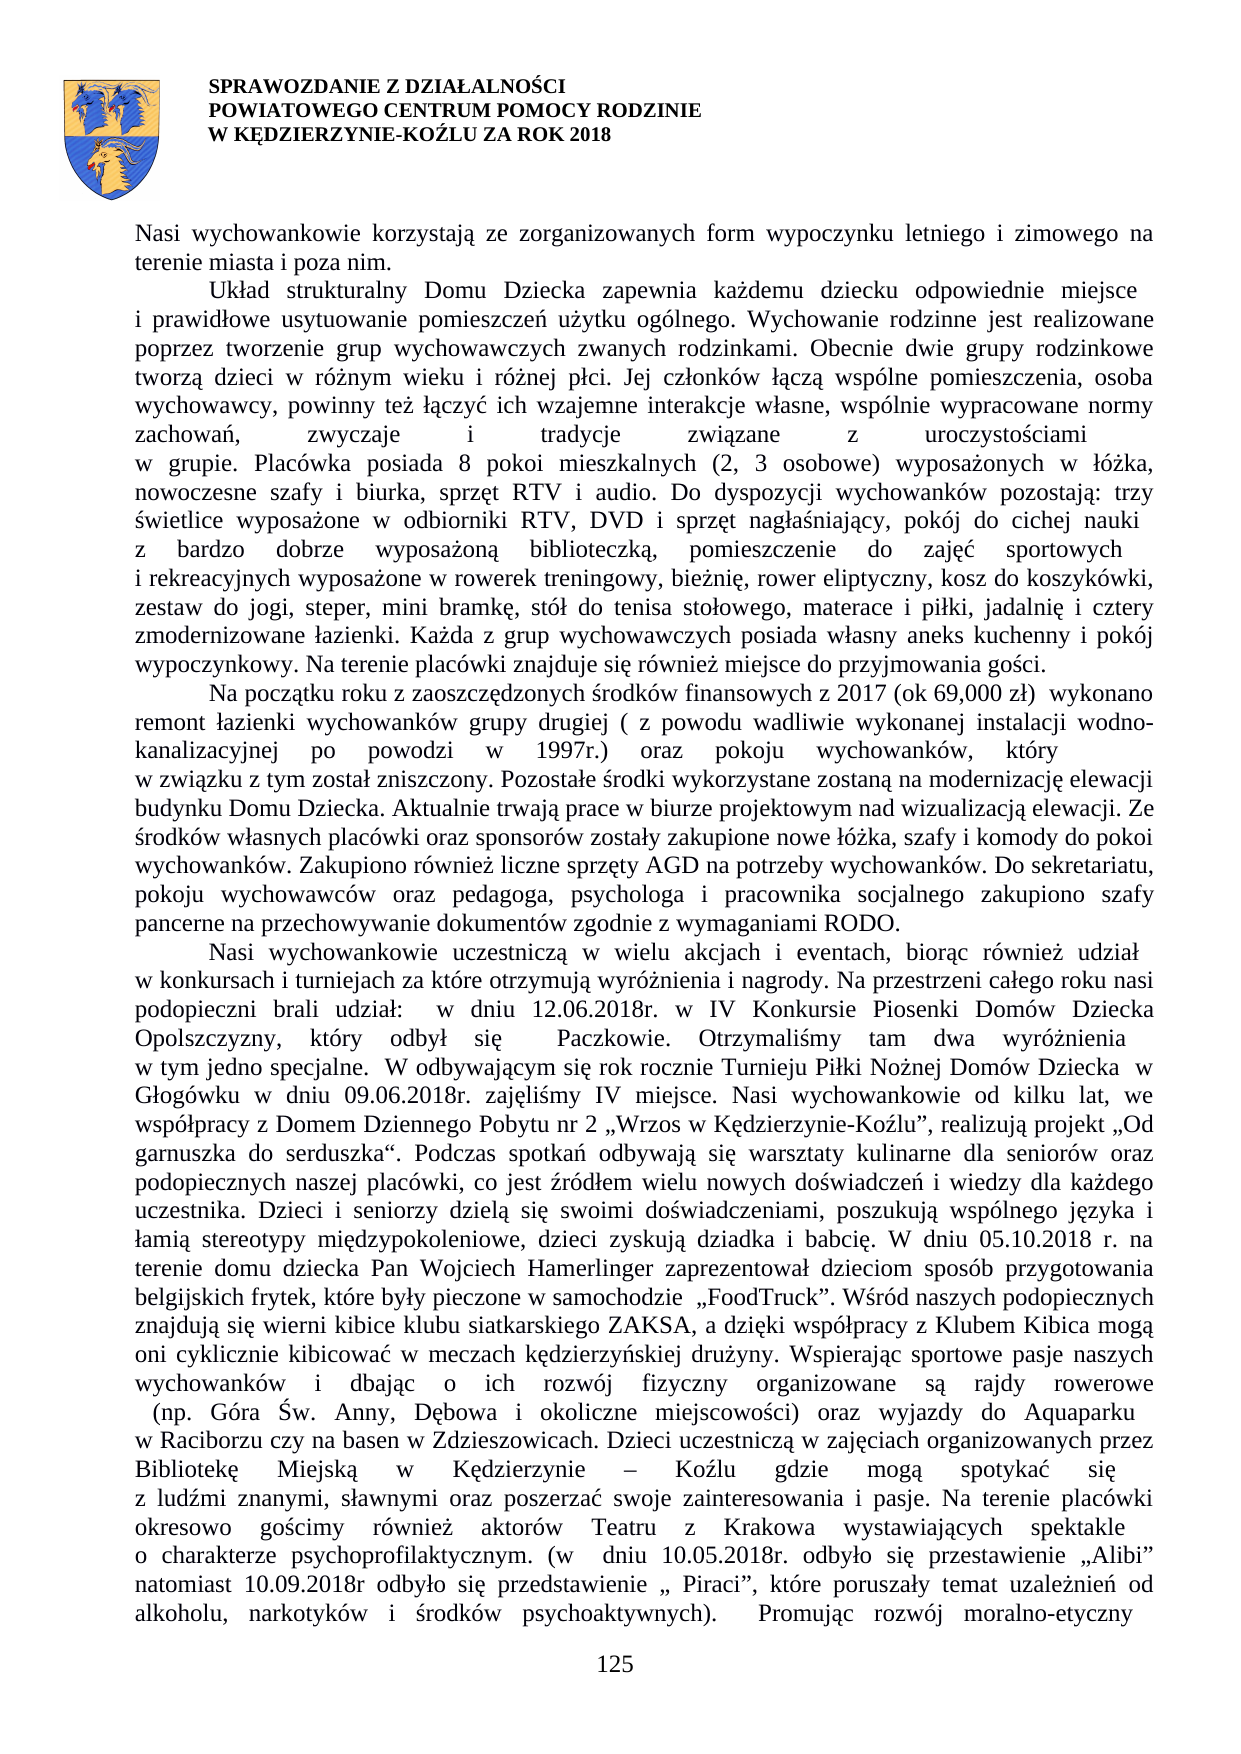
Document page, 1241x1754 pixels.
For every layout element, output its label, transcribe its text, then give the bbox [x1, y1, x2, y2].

picture [59, 75, 160, 201]
text Na początku roku z zaoszczędzonych środków finansowych z 2017 (ok 69,000 zł) wykonano remont łazienki wychowanków grupy drugiej ( z powodu wadliwie wykonanej instalacji wodno- kanalizacyjnej po powodzi w 1997r.) oraz pokoju wychowanków, który w związku z tym został zniszczony. Pozostałe środki wykorzystane zostaną na modernizację elewacji budynku Domu Dziecka. Aktualnie trwają prace w biurze projektowym nad wizualizacją elewacji. Ze środków własnych placówki oraz sponsorów zostały zakupione nowe łóżka, szafy i komody do pokoi wychowanków. Zakupiono również liczne sprzęty AGD na potrzeby wychowanków. Do sekretariatu, pokoju wychowawców oraz pedagoga, psychologa i pracownika socjalnego zakupiono szafy pancerne na przechowywanie dokumentów zgodnie z wymaganiami RODO. [134, 678, 1155, 937]
text Układ strukturalny Domu Dziecka zapewnia każdemu dziecku odpowiednie miejsce i prawidłowe usytuowanie pomieszczeń użytku ogólnego. Wychowanie rodzinne jest realizowane poprzez tworzenie grup wychowawczych zwanych rodzinkami. Obecnie dwie grupy rodzinkowe tworzą dzieci w różnym wieku i różnej płci. Jej członków łączą wspólne pomieszczenia, osoba wychowawcy, powinny też łączyć ich wzajemne interakcje własne, wspólnie wypracowane normy zachowań, zwyczaje i tradycje związane z uroczystościami w grupie. Placówka posiada 8 pokoi mieszkalnych (2, 3 osobowe) wyposażonych w łóżka, nowoczesne szafy i biurka, sprzęt RTV i audio. Do dyspozycji wychowanków pozostają: trzy świetlice wyposażone w odbiorniki RTV, DVD i sprzęt nagłaśniający, pokój do cichej nauki z bardzo dobrze wyposażoną biblioteczką, pomieszczenie do zajęć sportowych i rekreacyjnych wyposażone w rowerek treningowy, bieżnię, rower eliptyczny, kosz do koszykówki, zestaw do jogi, steper, mini bramkę, stół do tenisa stołowego, materace i piłki, jadalnię i cztery zmodernizowane łazienki. Każda z grup wychowawczych posiada własny aneks kuchenny i pokój wypoczynkowy. Na terenie placówki znajduje się również miejsce do przyjmowania gości. [134, 275, 1155, 678]
